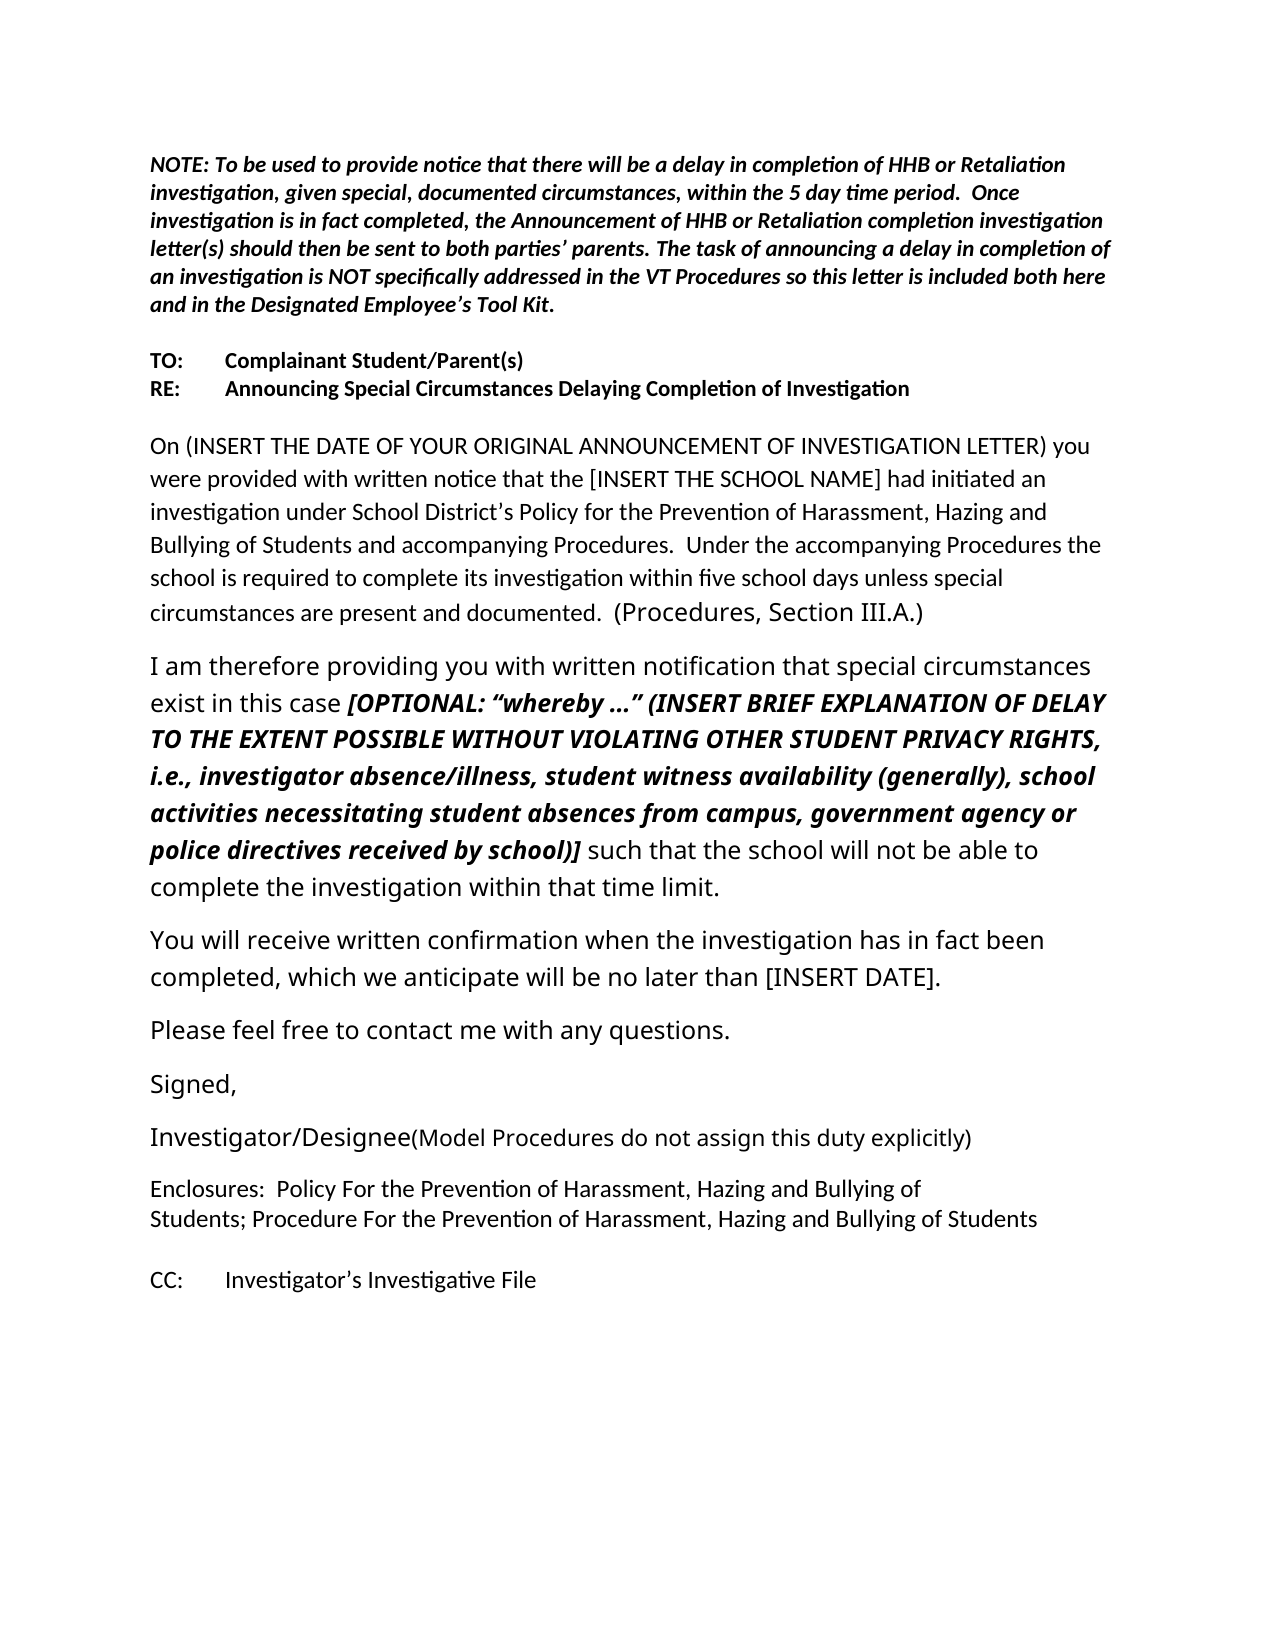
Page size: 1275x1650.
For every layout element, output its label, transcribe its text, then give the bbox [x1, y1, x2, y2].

text Signed, [150, 1066, 1125, 1100]
text NOTE: To be used to provide notice that there will be a delay in completion of HHB or Retaliation investigation, given special, documented circumstances, within the 5 day time period. Once investigation is in fact completed, the Announcement of HHB or Retaliation completion investigation letter(s) should then be sent to both parties’ parents. The task of announcing a delay in completion of an investigation is NOT specifically addressed in the VT Procedures so this letter is included both here and in the Designated Employee’s Tool Kit. [150, 150, 1125, 318]
text Investigator/Designee(Model Procedures do not assign this duty explicitly) [150, 1120, 1125, 1154]
text CC: Investigator’s Investigative File [150, 1265, 1125, 1295]
text I am therefore providing you with written notification that special circumstances exist in this case [OPTIONAL: “whereby …” (INSERT BRIEF EXPLANATION OF DELAY TO THE EXTENT POSSIBLE WITHOUT VIOLATING OTHER STUDENT PRIVACY RIGHTS, i.e., investigator absence/illness, student witness availability (generally), school activities necessitating student absences from campus, government agency or police directives received by school)] such that the school will not be able to complete the investigation within that time limit. [150, 648, 1125, 903]
text Please feel free to contact me with any questions. [150, 1013, 1125, 1047]
text On (INSERT THE DATE OF YOUR ORIGINAL ANNOUNCEMENT OF INVESTIGATION LETTER) you were provided with written notice that the [INSERT THE SCHOOL NAME] had initiated an investigation under School District’s Policy for the Prevention of Harassment, Hazing and Bullying of Students and accompanying Procedures. Under the accompanying Procedures the school is required to complete its investigation within five school days unless special circumstances are present and documented. (Procedures, Section III.A.) [150, 430, 1125, 629]
text You will receive written confirmation when the investigation has in fact been completed, which we anticipate will be no later than [INSERT DATE]. [150, 923, 1125, 993]
text Enclosures: Policy For the Prevention of Harassment, Hazing and Bullying of Students; Procedure For the Prevention of Harassment, Hazing and Bullying of Students [150, 1173, 1125, 1234]
text RE: Announcing Special Circumstances Delaying Completion of Investigation [150, 374, 1125, 402]
text TO: Complainant Student/Parent(s) [150, 346, 1125, 374]
